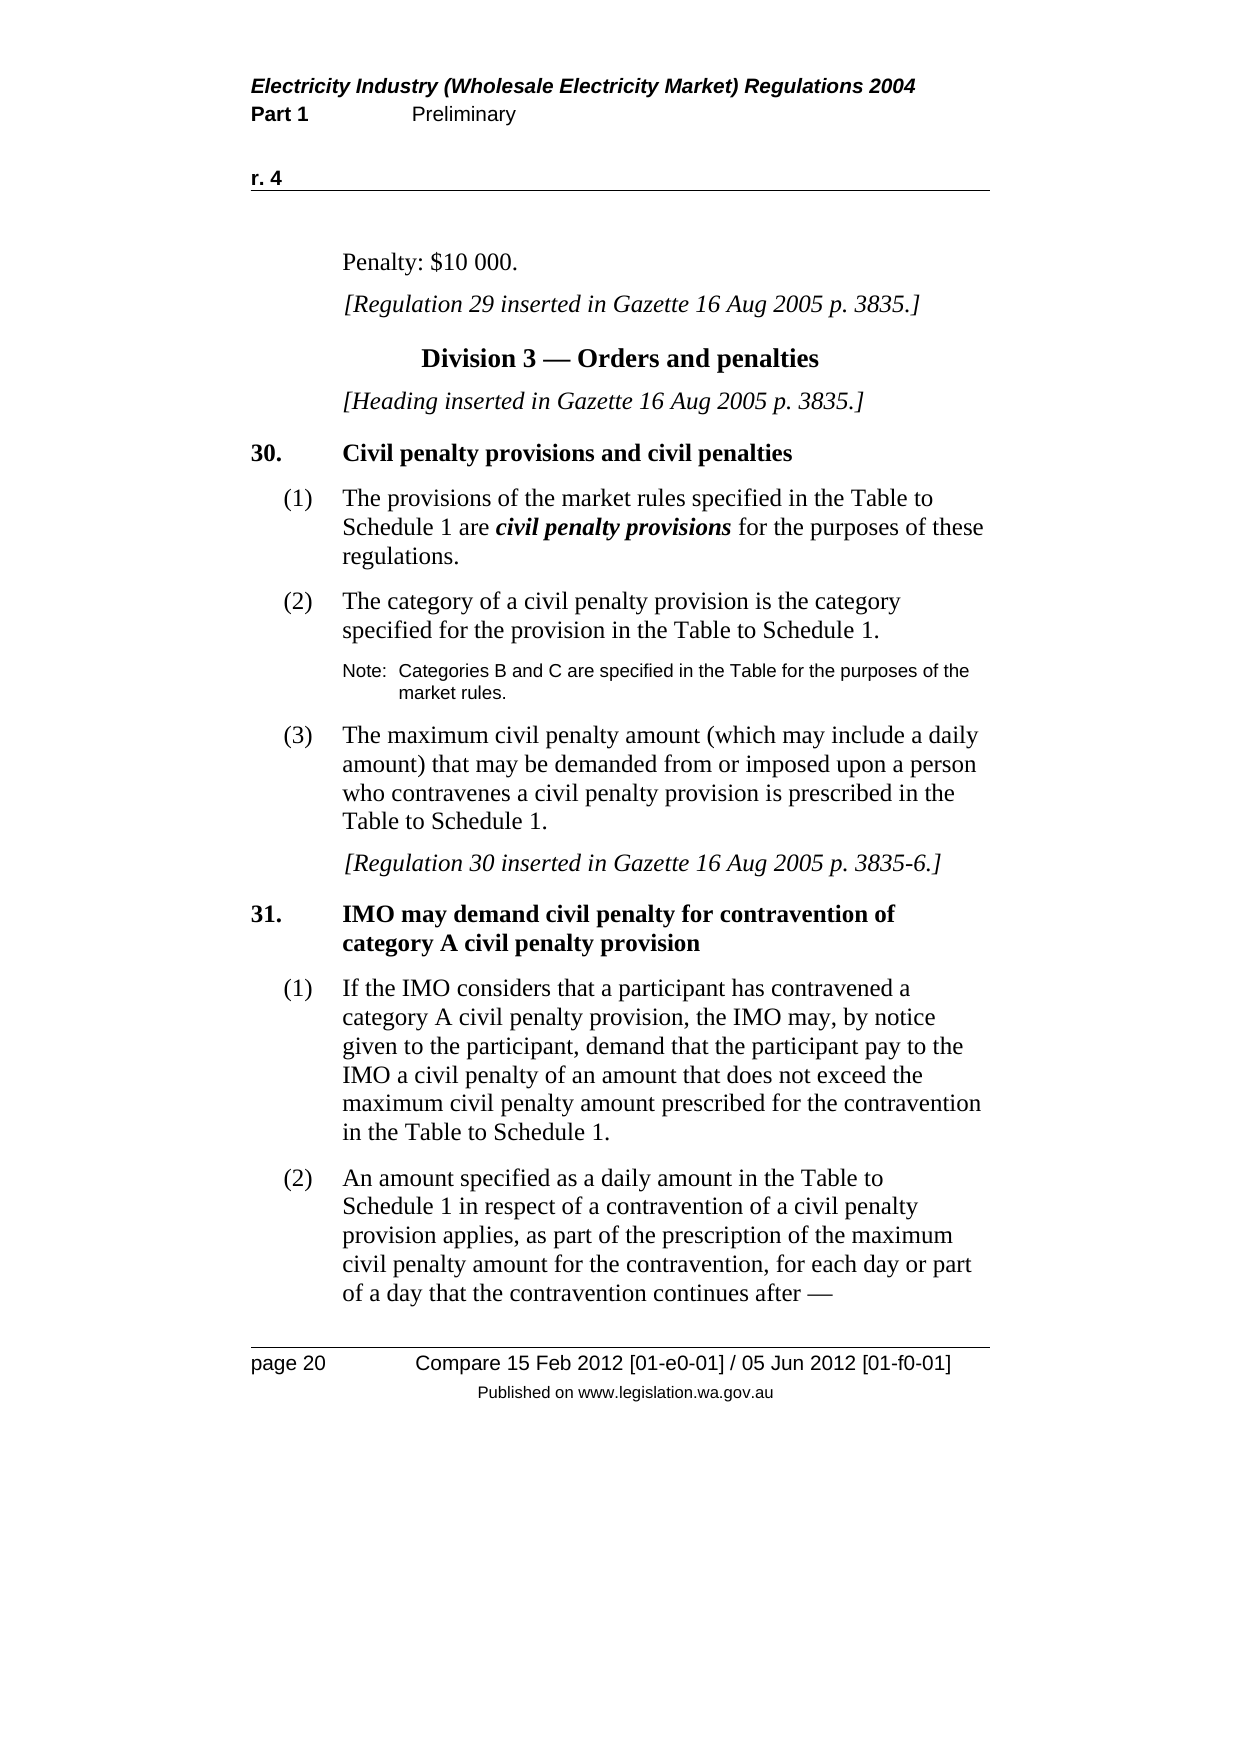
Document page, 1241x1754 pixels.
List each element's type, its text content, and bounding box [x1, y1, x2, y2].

text (1) The provisions of the market rules specified in the Table to Schedule 1 are civil penalty provisions for the purposes of these regulations. [251, 483, 990, 569]
subtitle [Heading inserted in Gazette 16 Aug 2005 p. 3835.] [251, 386, 990, 415]
text [Regulation 30 inserted in Gazette 16 Aug 2005 p. 3835-6.] [251, 848, 990, 876]
text Note: Categories B and C are specified in the Table for the purposes of the market rules. [251, 660, 990, 703]
text (3) The maximum civil penalty amount (which may include a daily amount) that may be demanded from or imposed upon a person who contravenes a civil penalty provision is prescribed in the Table to Schedule 1. [251, 720, 990, 835]
text (1) If the IMO considers that a participant has contravened a category A civil penalty provision, the IMO may, by notice given to the participant, demand that the participant pay to the IMO a civil penalty of an amount that does not exceed the maximum civil penalty amount prescribed for the contravention in the Table to Schedule 1. [251, 973, 990, 1146]
text (2) The category of a civil penalty provision is the category specified for the provision in the Table to Schedule 1. [251, 586, 990, 644]
text [Regulation 29 inserted in Gazette 16 Aug 2005 p. 3835.] [251, 289, 990, 317]
text Penalty: $10 000. [251, 247, 990, 276]
subtitle Division 3 — Orders and penalties [251, 342, 990, 374]
subtitle 31. IMO may demand civil penalty for contravention of category A civil penalty provision [251, 899, 990, 957]
text (2) An amount specified as a daily amount in the Table to Schedule 1 in respect of a contravention of a civil penalty provision applies, as part of the prescription of the maximum civil penalty amount for the contravention, for each day or part of a day that the contravention continues after — [251, 1163, 990, 1306]
subtitle 30. Civil penalty provisions and civil penalties [251, 438, 990, 467]
